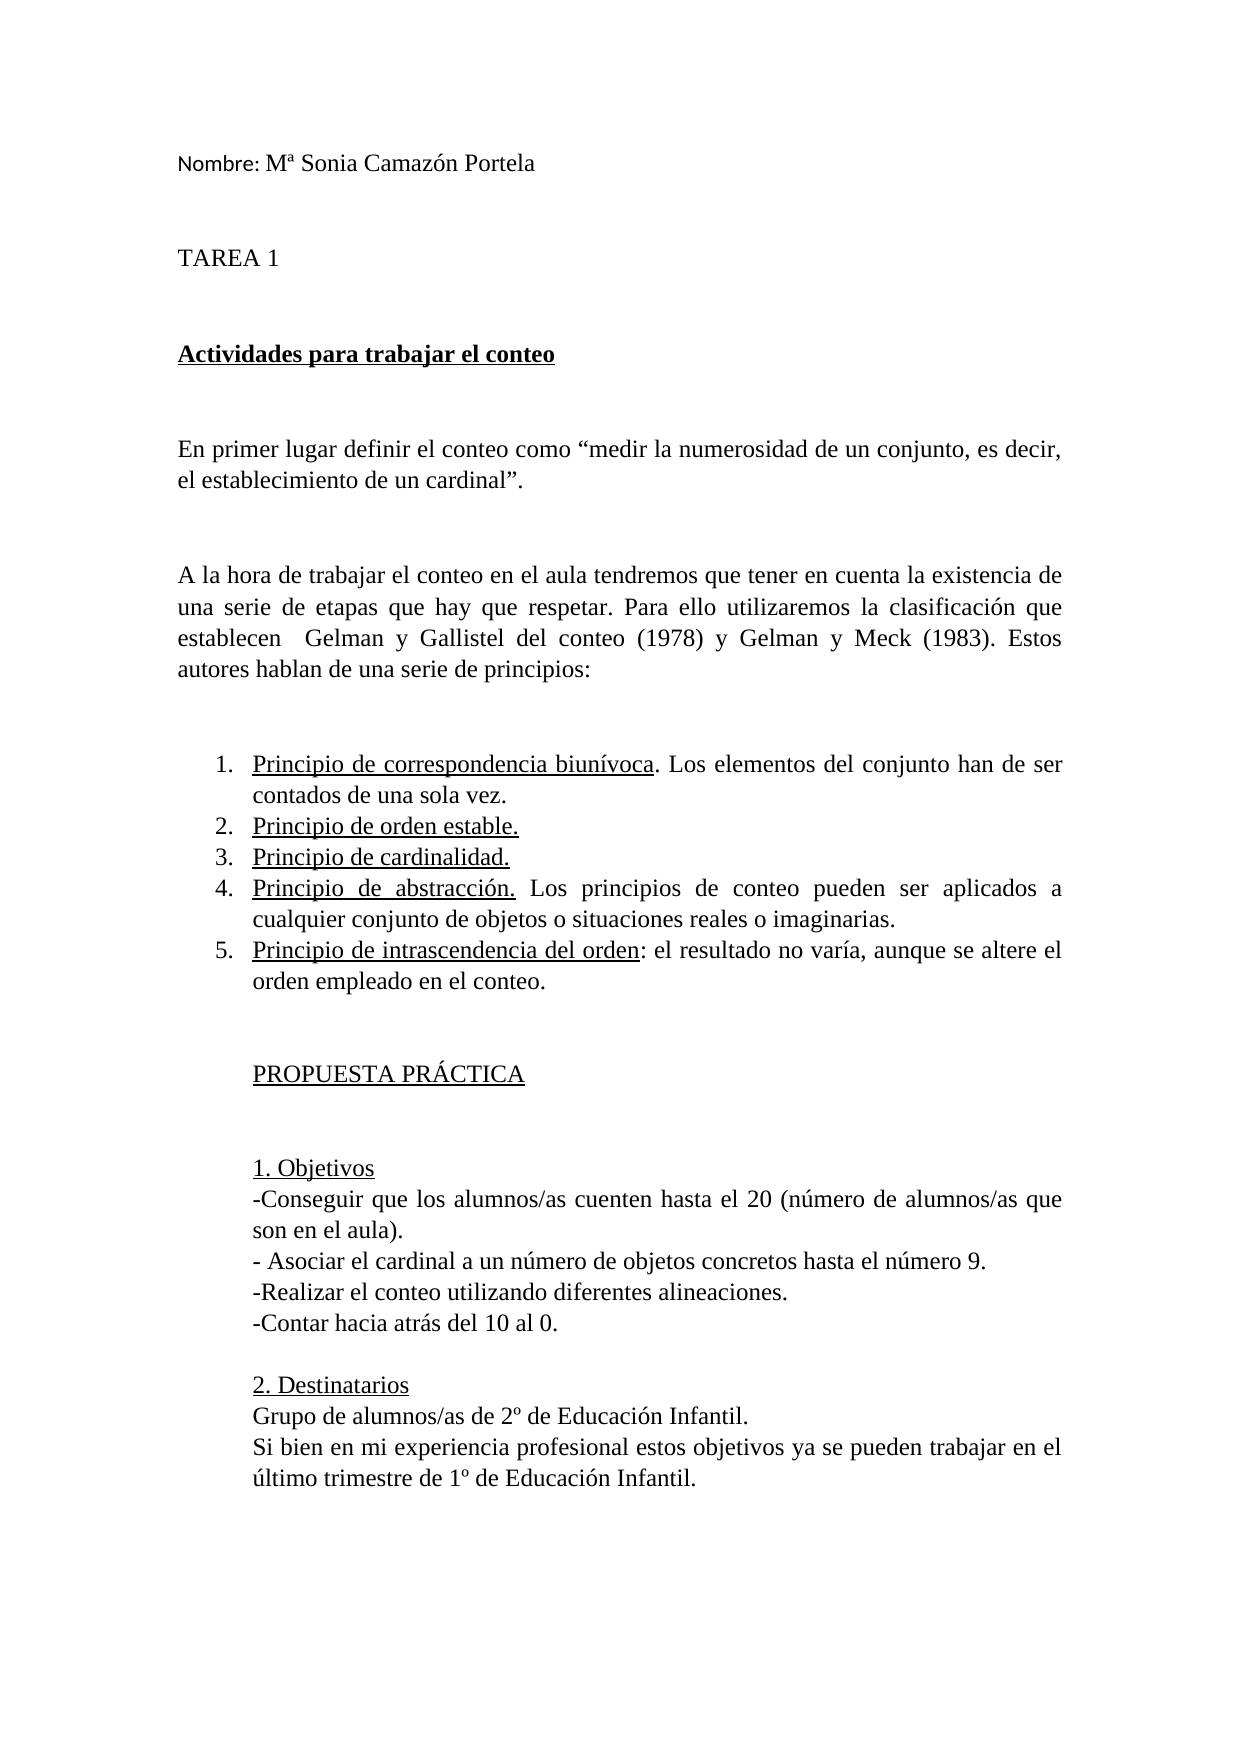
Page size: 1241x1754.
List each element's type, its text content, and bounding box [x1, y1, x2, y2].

text En primer lugar definir el conteo como “medir la numerosidad de un conjunto, es decir, el establecimiento de un cardinal”. [177, 434, 1063, 494]
list Si bien en mi experiencia profesional estos objetivos ya se pueden trabajar en el último trimestre de 1º de Educación Infantil. [252, 1432, 1063, 1492]
list Grupo de alumnos/as de 2º de Educación Infantil. [252, 1401, 1063, 1430]
list Principio de abstracción. Los principios de conteo pueden ser aplicados a cualquier conjunto de objetos o situaciones reales o imaginarias. [215, 873, 1063, 933]
list Principio de intrascendencia del orden: el resultado no varía, aunque se altere el orden empleado en el conteo. [215, 935, 1063, 995]
list -Realizar el conteo utilizando diferentes alineaciones. [252, 1277, 1063, 1306]
list Principio de correspondencia biunívoca. Los elementos del conjunto han de ser contados de una sola vez. [215, 749, 1063, 809]
text A la hora de trabajar el conteo en el aula tendremos que tener en cuenta la existencia de una serie de etapas que hay que respetar. Para ello utilizaremos la clasificación que establecen Gelman y Gallistel del conteo (1978) y Gelman y Meck (1983). Estos autores hablan de una serie de principios: [177, 561, 1063, 682]
list Principio de cardinalidad. [215, 842, 1063, 871]
list PROPUESTA PRÁCTICA [252, 1059, 1063, 1088]
list 2. Destinatarios [252, 1370, 1063, 1399]
text Nombre: Mª Sonia Camazón Portela [177, 148, 1063, 177]
list - Asociar el cardinal a un número de objetos concretos hasta el número 9. [252, 1246, 1063, 1274]
list Principio de orden estable. [215, 811, 1063, 840]
list -Conseguir que los alumnos/as cuenten hasta el 20 (número de alumnos/as que son en el aula). [252, 1184, 1063, 1243]
list 1. Objetivos [252, 1153, 1063, 1181]
text TAREA 1 [177, 243, 1063, 272]
list -Contar hacia atrás del 10 al 0. [252, 1308, 1063, 1337]
text Actividades para trabajar el conteo [177, 339, 1063, 367]
